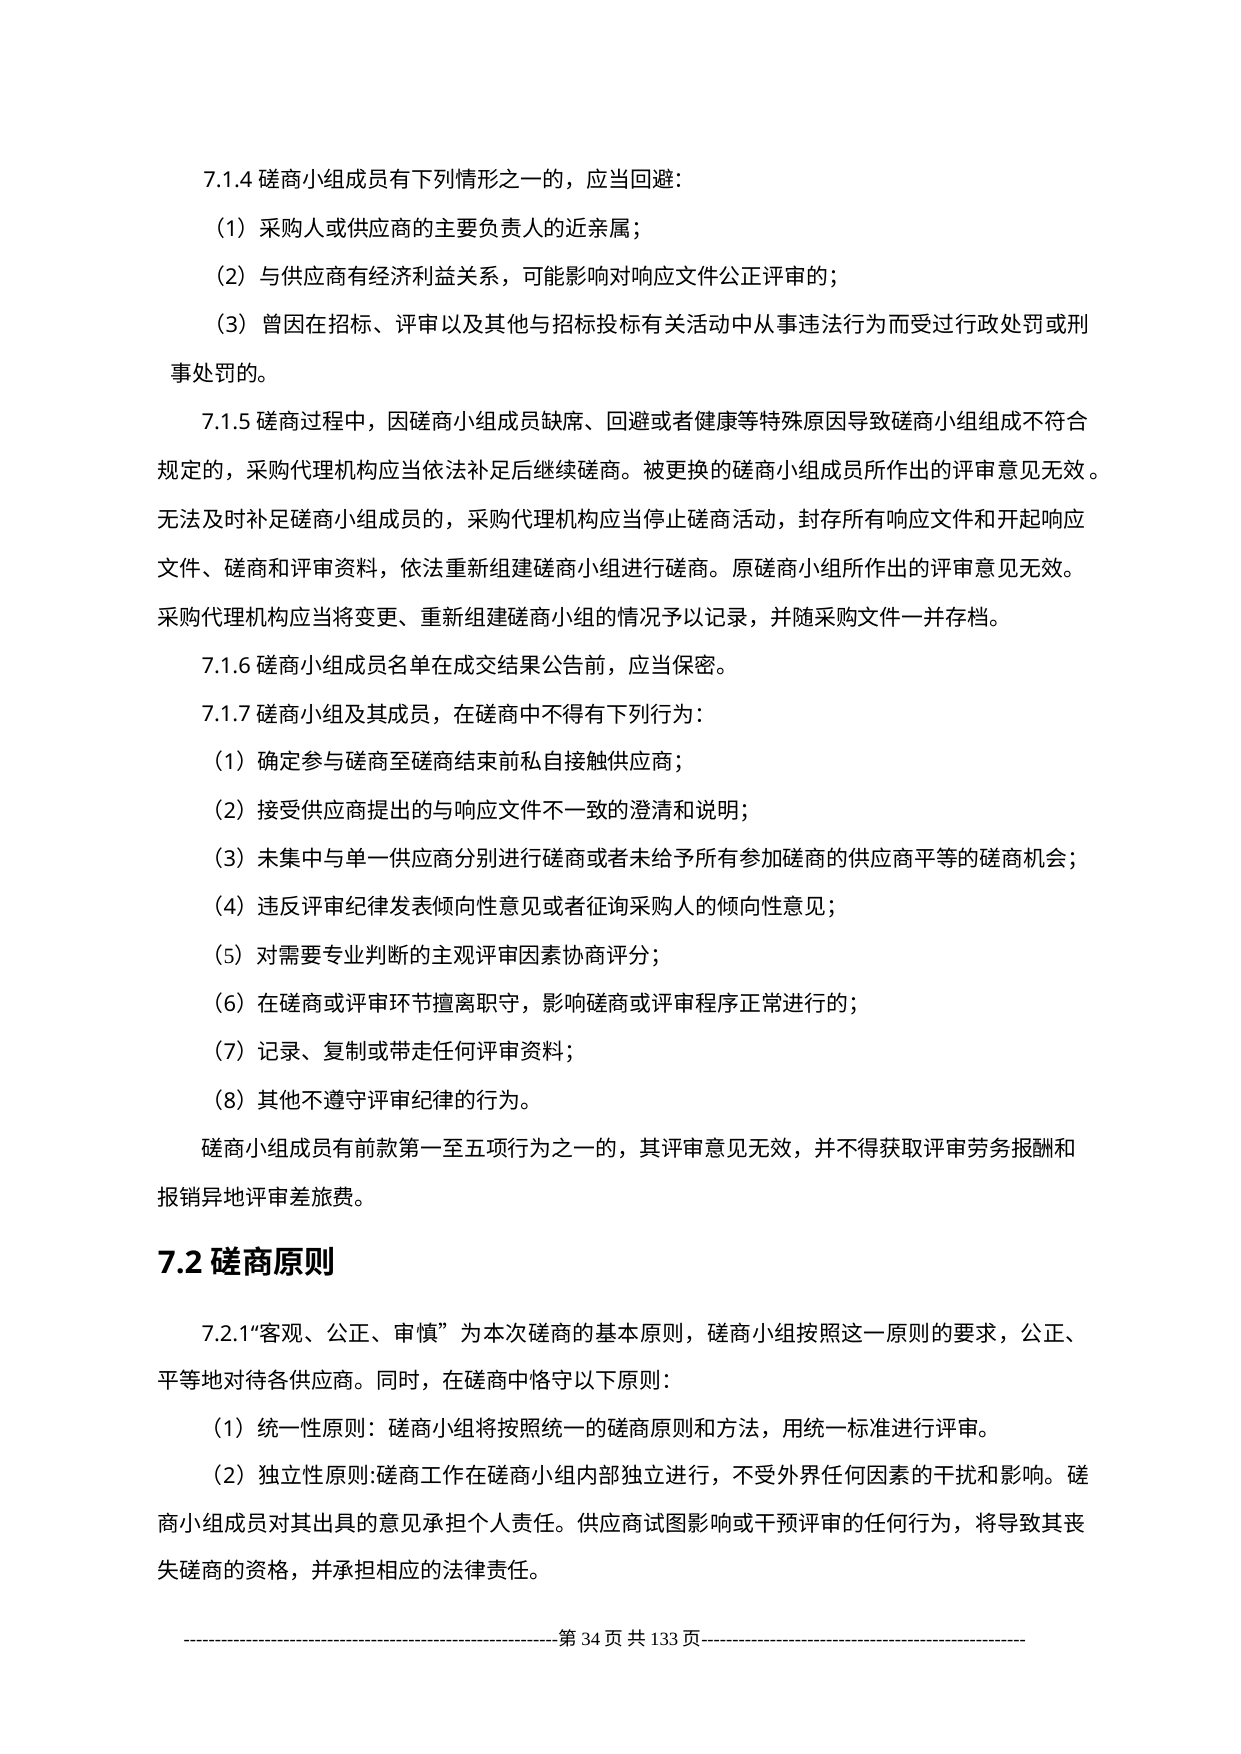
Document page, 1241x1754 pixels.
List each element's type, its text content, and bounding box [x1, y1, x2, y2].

text （8）其他不遵守评审纪律的行为。 [158, 1082, 1089, 1115]
text （3）曾因在招标、评审以及其他与招标投标有关活动中从事违法行为而受过行政处罚或刑事处罚的。 [170, 307, 1089, 388]
text 7.1.6 磋商小组成员名单在成交结果公告前，应当保密。 [158, 647, 1089, 680]
text 磋商小组成员有前款第一至五项行为之一的，其评审意见无效，并不得获取评审劳务报酬和报销异地评审差旅费。 [158, 1131, 1089, 1212]
text 7.1.7 磋商小组及其成员，在磋商中不得有下列行为： [158, 696, 1084, 728]
text （1）确定参与磋商至磋商结束前私自接触供应商； [158, 744, 1089, 777]
text （6）在磋商或评审环节擅离职守，影响磋商或评审程序正常进行的； [158, 986, 1089, 1018]
text 7.2 磋商原则 [158, 1228, 1089, 1293]
text （7）记录、复制或带走任何评审资料； [158, 1034, 1089, 1067]
text （1）统一性原则：磋商小组将按照统一的磋商原则和方法，用统一标准进行评审。 [158, 1411, 1089, 1442]
text （5）对需要专业判断的主观评审因素协商评分； [158, 937, 1089, 970]
text 7.2.1“客观、公正、审慎”为本次磋商的基本原则，磋商小组按照这一原则的要求，公正、平等地对待各供应商。同时，在磋商中恪守以下原则： [158, 1316, 1089, 1395]
text （2）与供应商有经济利益关系，可能影响对响应文件公正评审的； [170, 259, 1089, 291]
text （2）独立性原则:磋商工作在磋商小组内部独立进行，不受外界任何因素的干扰和影响。磋商小组成员对其出具的意见承担个人责任。供应商试图影响或干预评审的任何行为，将导致其丧失磋商的资格，并承担相应的法律责任。 [158, 1458, 1089, 1585]
text （1）采购人或供应商的主要负责人的近亲属； [170, 210, 1089, 243]
text （3）未集中与单一供应商分别进行磋商或者未给予所有参加磋商的供应商平等的磋商机会； [158, 841, 1089, 873]
text 7.1.5 磋商过程中，因磋商小组成员缺席、回避或者健康等特殊原因导致磋商小组组成不符合规定的，采购代理机构应当依法补足后继续磋商。被更换的磋商小组成员所作出的评审意见无效。无法及时补足磋商小组成员的，采购代理机构应当停止磋商活动，封存所有响应文件和开起响应文件、磋商和评审资料，依法重新组建磋商小组进行磋商。原磋商小组所作出的评审意见无效。采购代理机构应当将变更、重新组建磋商小组的情况予以记录，并随采购文件一并存档。 [158, 404, 1089, 632]
text （4）违反评审纪律发表倾向性意见或者征询采购人的倾向性意见； [158, 889, 1089, 922]
text （2）接受供应商提出的与响应文件不一致的澄清和说明； [158, 792, 1089, 825]
text 7.1.4 磋商小组成员有下列情形之一的，应当回避： [170, 162, 1089, 194]
